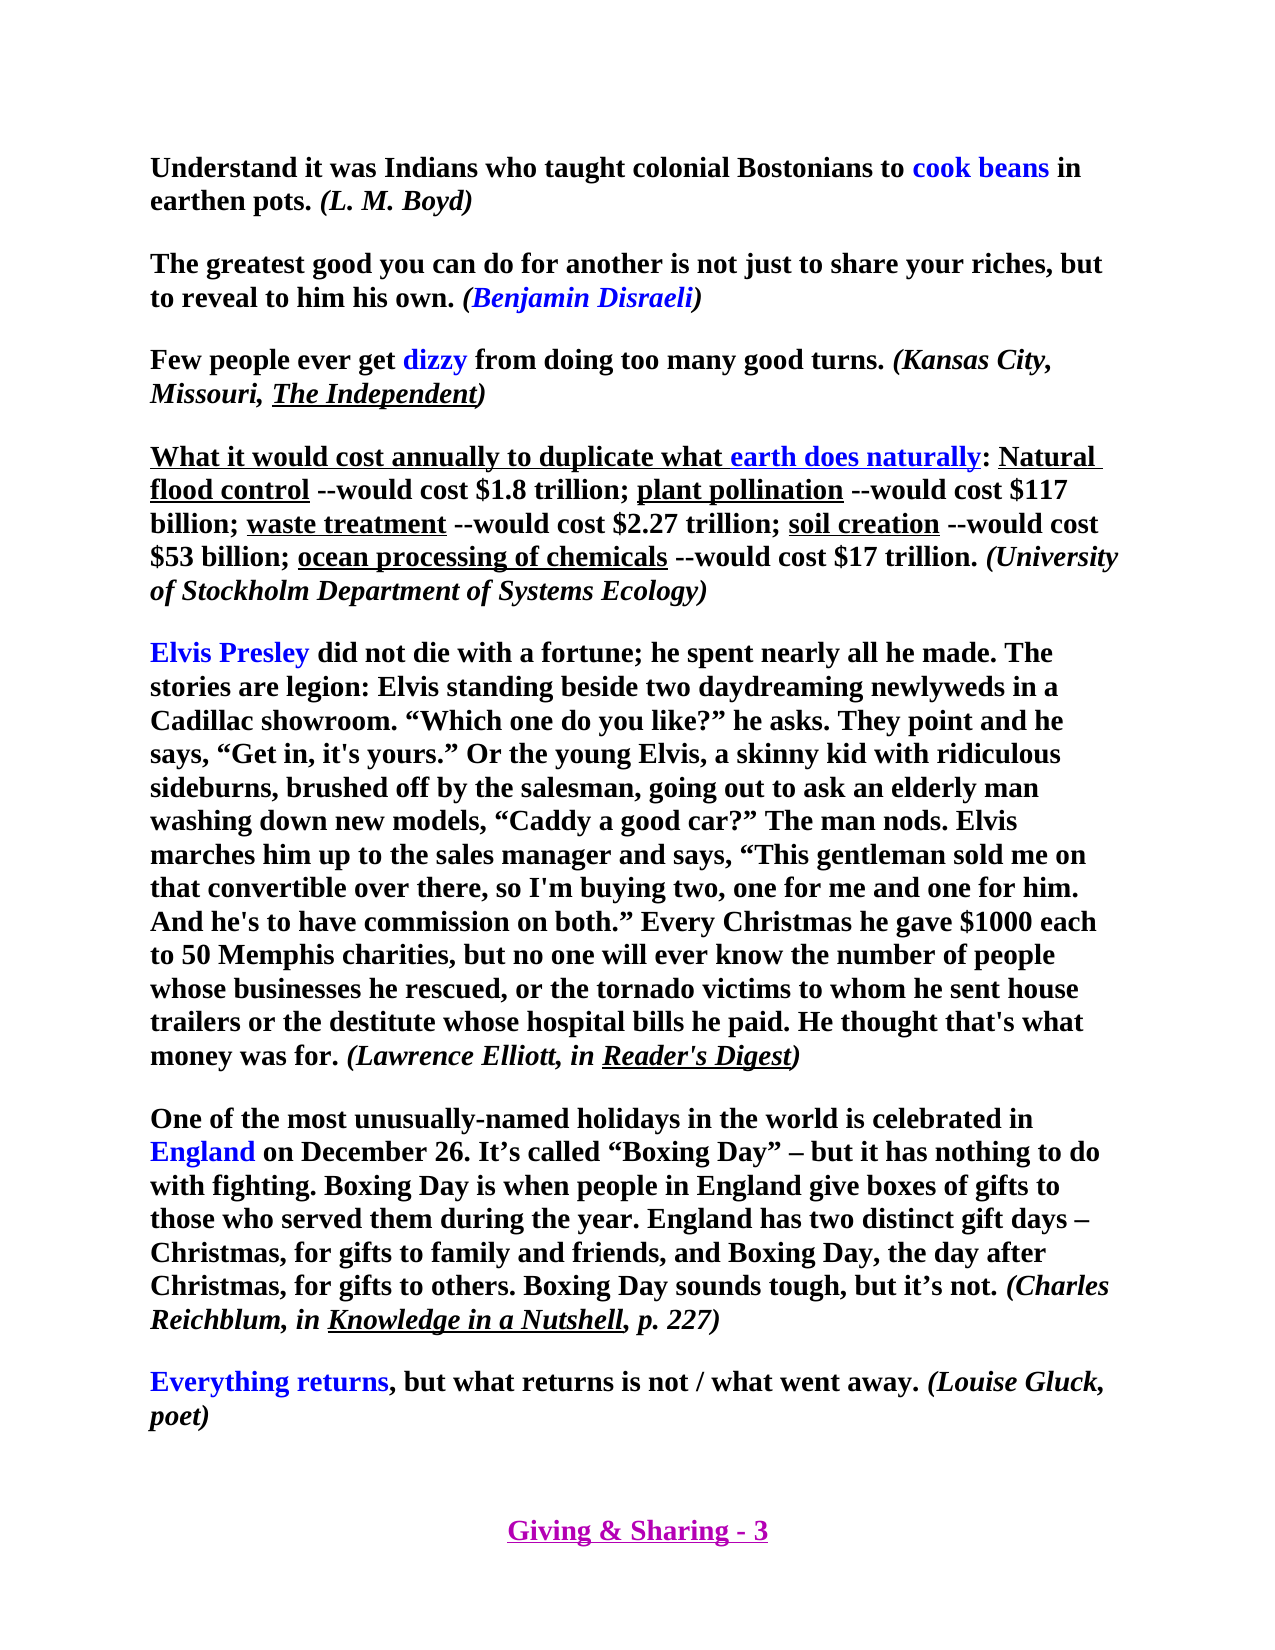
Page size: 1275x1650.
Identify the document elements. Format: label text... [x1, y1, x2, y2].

text Everything returns, but what returns is not / what went away. (Louise Gluck, poet) [150, 1364, 1125, 1431]
text Elvis Presley did not die with a fortune; he spent nearly all he made. The stories are legion: Elvis standing beside two daydreaming newlyweds in a Cadillac showroom. “Which one do you like?” he asks. They point and he says, “Get in, it's yours.” Or the young Elvis, a skinny kid with ridiculous sideburns, brushed off by the salesman, going out to ask an elderly man washing down new models, “Caddy a good car?” The man nods. Elvis marches him up to the sales manager and says, “This gentleman sold me on that convertible over there, so I'm buying two, one for me and one for him. And he's to have commission on both.” Every Christmas he gave $1000 each to 50 Memphis charities, but no one will ever know the number of people whose businesses he rescued, or the tornado victims to whom he sent house trailers or the destitute whose hospital bills he paid. He thought that's what money was for. (Lawrence Elliott, in Reader's Digest) [150, 636, 1125, 1072]
text The greatest good you can do for another is not just to share your riches, but to reveal to him his own. (Benjamin Disraeli) [150, 246, 1125, 313]
text One of the most unusually-named holidays in the world is celebrated in England on December 26. It’s called “Boxing Day” – but it has nothing to do with fighting. Boxing Day is when people in England give boxes of gifts to those who served them during the year. England has two distinct gift days – Christmas, for gifts to family and friends, and Boxing Day, the day after Christmas, for gifts to others. Boxing Day sounds tough, but it’s not. (Charles Reichblum, in Knowledge in a Nutshell, p. 227) [150, 1101, 1125, 1336]
text What it would cost annually to duplicate what earth does naturally: Natural flood control --would cost $1.8 trillion; plant pollination --would cost $117 billion; waste treatment --would cost $2.27 trillion; soil creation --would cost $53 billion; ocean processing of chemicals --would cost $17 trillion. (University of Stockholm Department of Systems Ecology) [150, 439, 1125, 606]
text Understand it was Indians who taught colonial Bostonians to cook beans in earthen pots. (L. M. Boyd) [150, 150, 1125, 217]
text Few people ever get dizzy from doing too many good turns. (Kansas City, Missouri, The Independent) [150, 342, 1125, 409]
